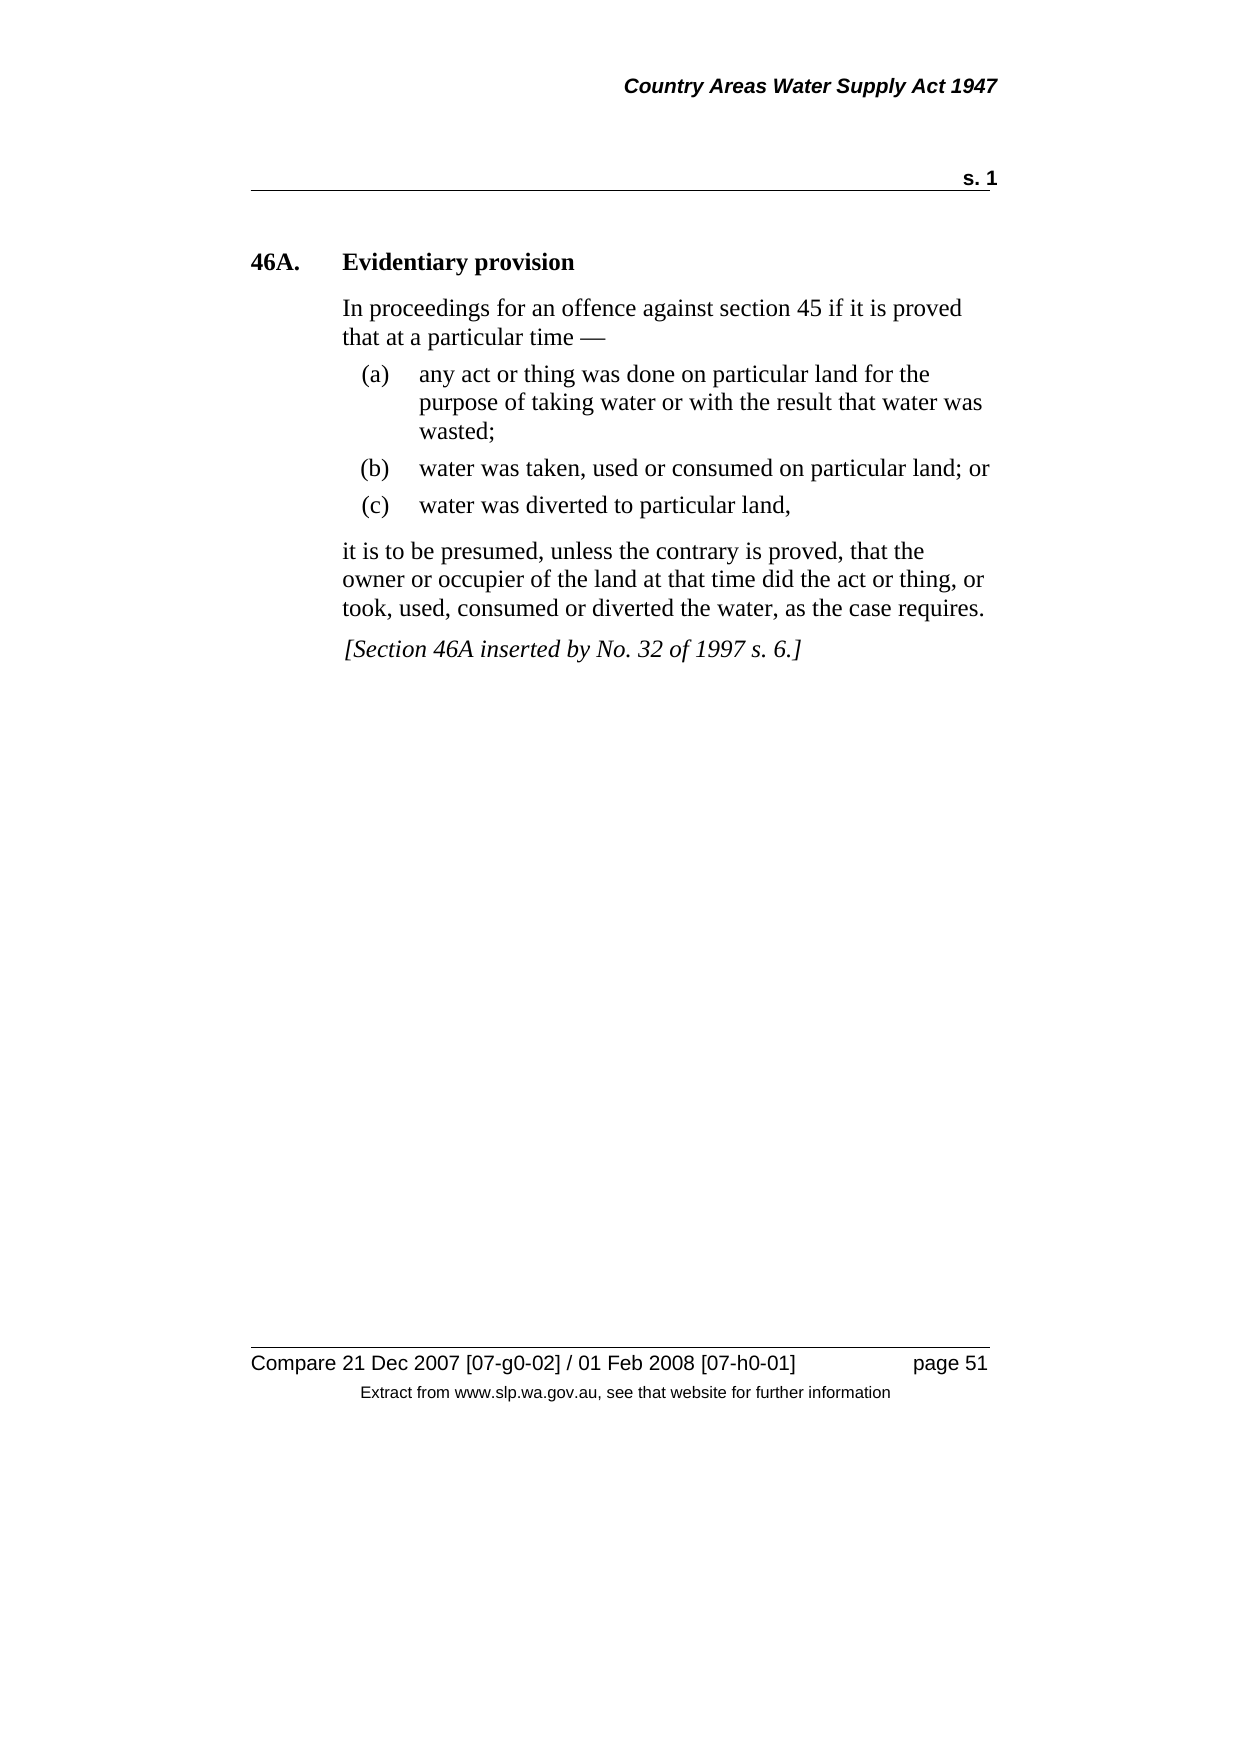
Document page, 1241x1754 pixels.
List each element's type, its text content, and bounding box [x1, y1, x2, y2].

text (c) water was diverted to particular land, [251, 490, 990, 519]
text (a) any act or thing was done on particular land for the purpose of taking water or with the result that water was wasted; [251, 359, 990, 445]
text In proceedings for an offence against section 45 if it is proved that at a particular time — [251, 293, 990, 350]
subtitle 46A. Evidentiary provision [251, 247, 990, 276]
text it is to be presumed, unless the contrary is proved, that the owner or occupier of the land at that time did the act or thing, or took, used, consumed or diverted the water, as the case requires. [251, 536, 990, 622]
text [Section 46A inserted by No. 32 of 1997 s. 6.] [251, 634, 990, 663]
text (b) water was taken, used or consumed on particular land; or [251, 453, 990, 482]
